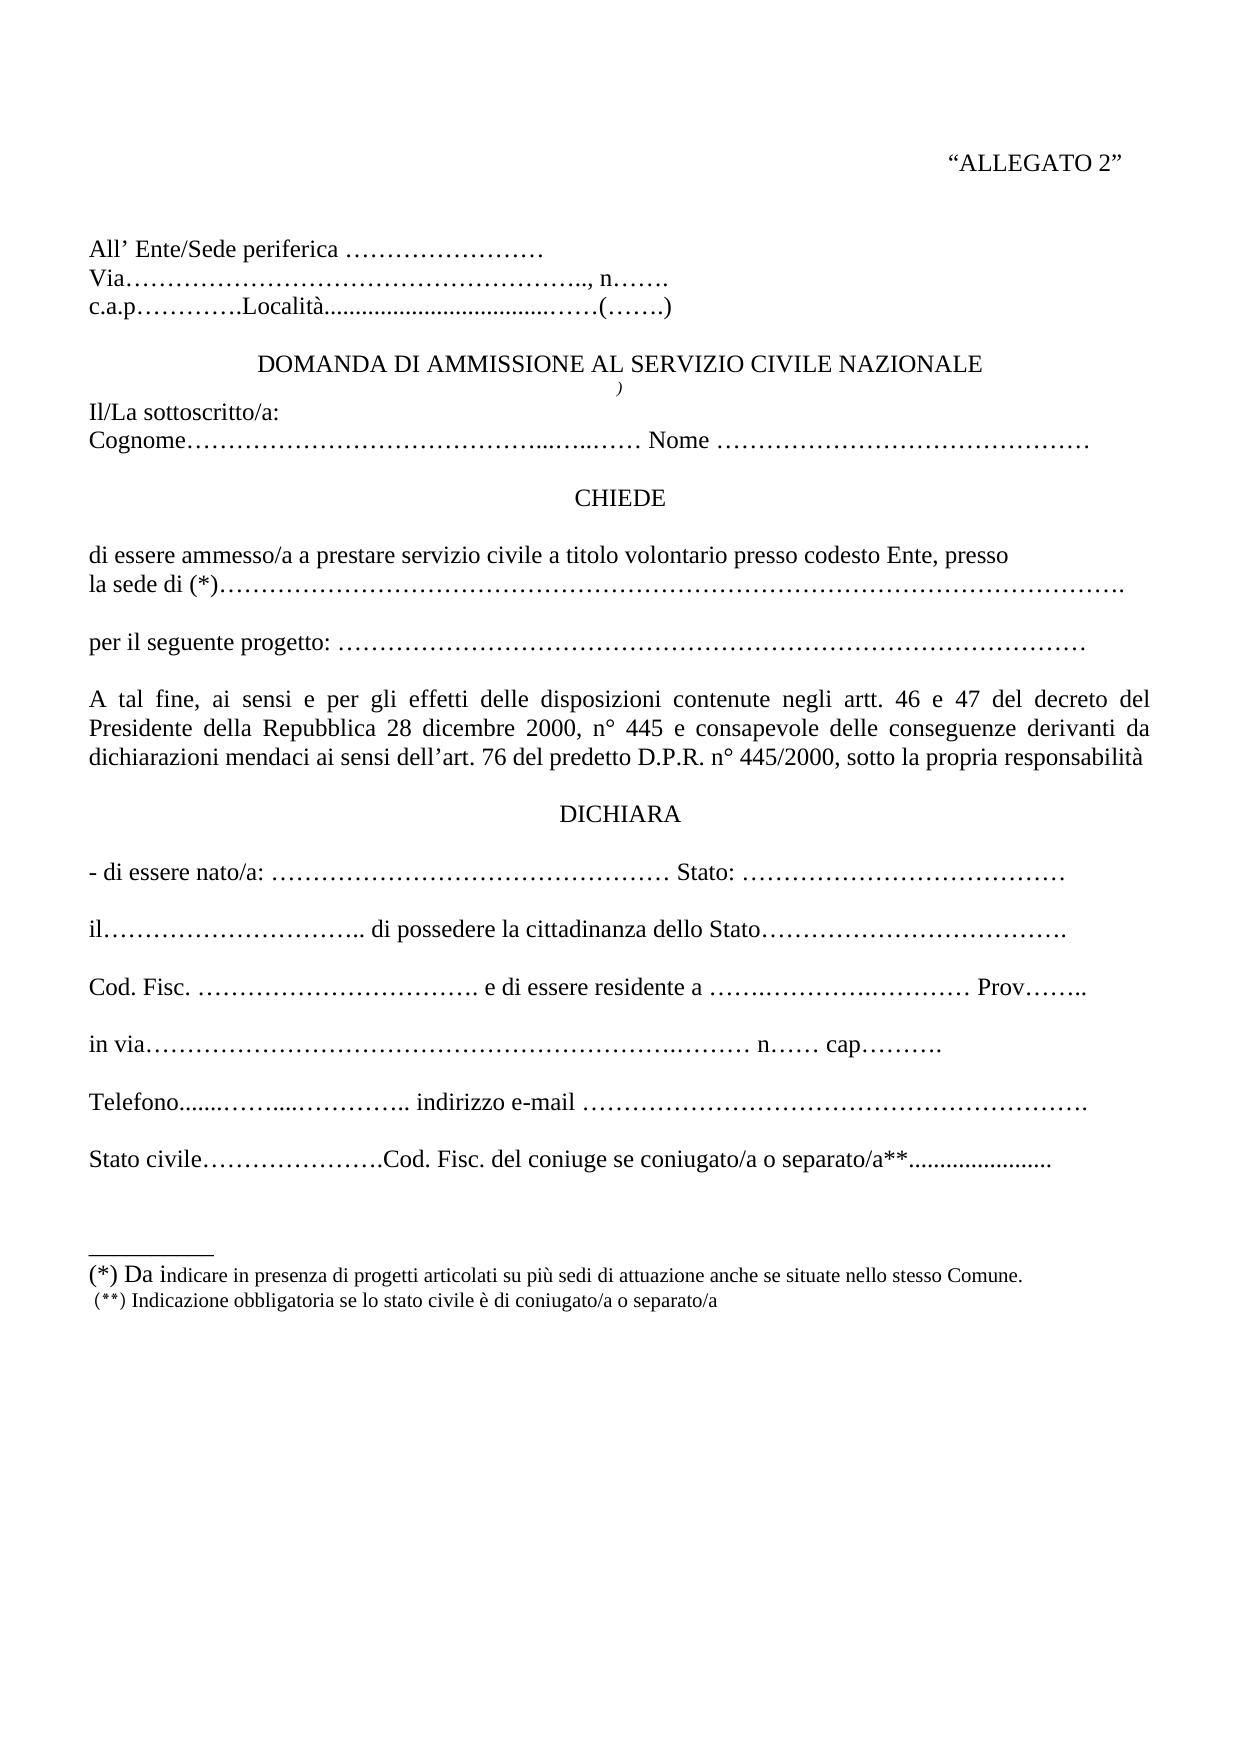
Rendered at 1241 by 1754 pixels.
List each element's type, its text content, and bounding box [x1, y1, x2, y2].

text Stato civile………………….Cod. Fisc. del coniuge se coniugato/a o separato/a**....................... [88, 1144, 1152, 1173]
text (**) Indicazione obbligatoria se lo stato civile è di coniugato/a o separato/a [88, 1288, 1152, 1313]
text in via……………………………………………………….……… n…… cap………. [88, 1029, 1152, 1058]
text per il seguente progetto: ……………………………………………………………………………… [88, 627, 1152, 656]
text Cognome……………………………………...…..…… Nome ……………………………………… [88, 426, 1152, 454]
text la sede di (*)………………………………………………………………………………………………. [88, 569, 1152, 598]
text “ALLEGATO [118, 148, 1122, 176]
text __________ [88, 1231, 1152, 1259]
text DICHIARA [88, 799, 1152, 828]
text - di essere nato/a: ………………………………………… Stato: ………………………………… [88, 857, 1152, 886]
text Il/La sottoscritto/a: [88, 397, 1152, 426]
text di essere ammesso/a a prestare servizio civile a titolo volontario presso codesto Ente, presso [88, 541, 1152, 569]
text CHIEDE [88, 483, 1152, 512]
text Telefono.......……....………….. indirizzo e-mail ……………………………………………………. [88, 1087, 1152, 1116]
text A tal fine, ai sensi e per gli effetti delle disposizioni contenute negli artt. 46 e 47 del decreto del Presidente della Repubblica 28 dicembre 2000, n° 445 e consapevole delle conseguenze derivanti da dichiarazioni mendaci ai sensi dell’art. 76 del predetto D.P.R. n° 445/2000, sotto la propria responsabilità [88, 684, 1152, 771]
text Cod. Fisc. ……………………………. e di essere residente a …….………….………… Prov…….. [88, 972, 1152, 1001]
text All’ Ente/Sede periferica …………………… [88, 234, 1152, 263]
text ) [88, 378, 1152, 397]
text c.a.p………….Località....................................……(…….) [88, 291, 1152, 320]
text Via……………………………………………….., n……. [88, 263, 1152, 291]
text il………………………….. di possedere la cittadinanza dello Stato………………………………. [88, 914, 1152, 943]
text DOMANDA DI AMMISSIONE AL SERVIZIO CIVILE NAZIONALE [88, 349, 1152, 378]
text (*) Da indicare in presenza di progetti articolati su più sedi di attuazione anche se situate nello stesso Comune. [88, 1259, 1152, 1288]
